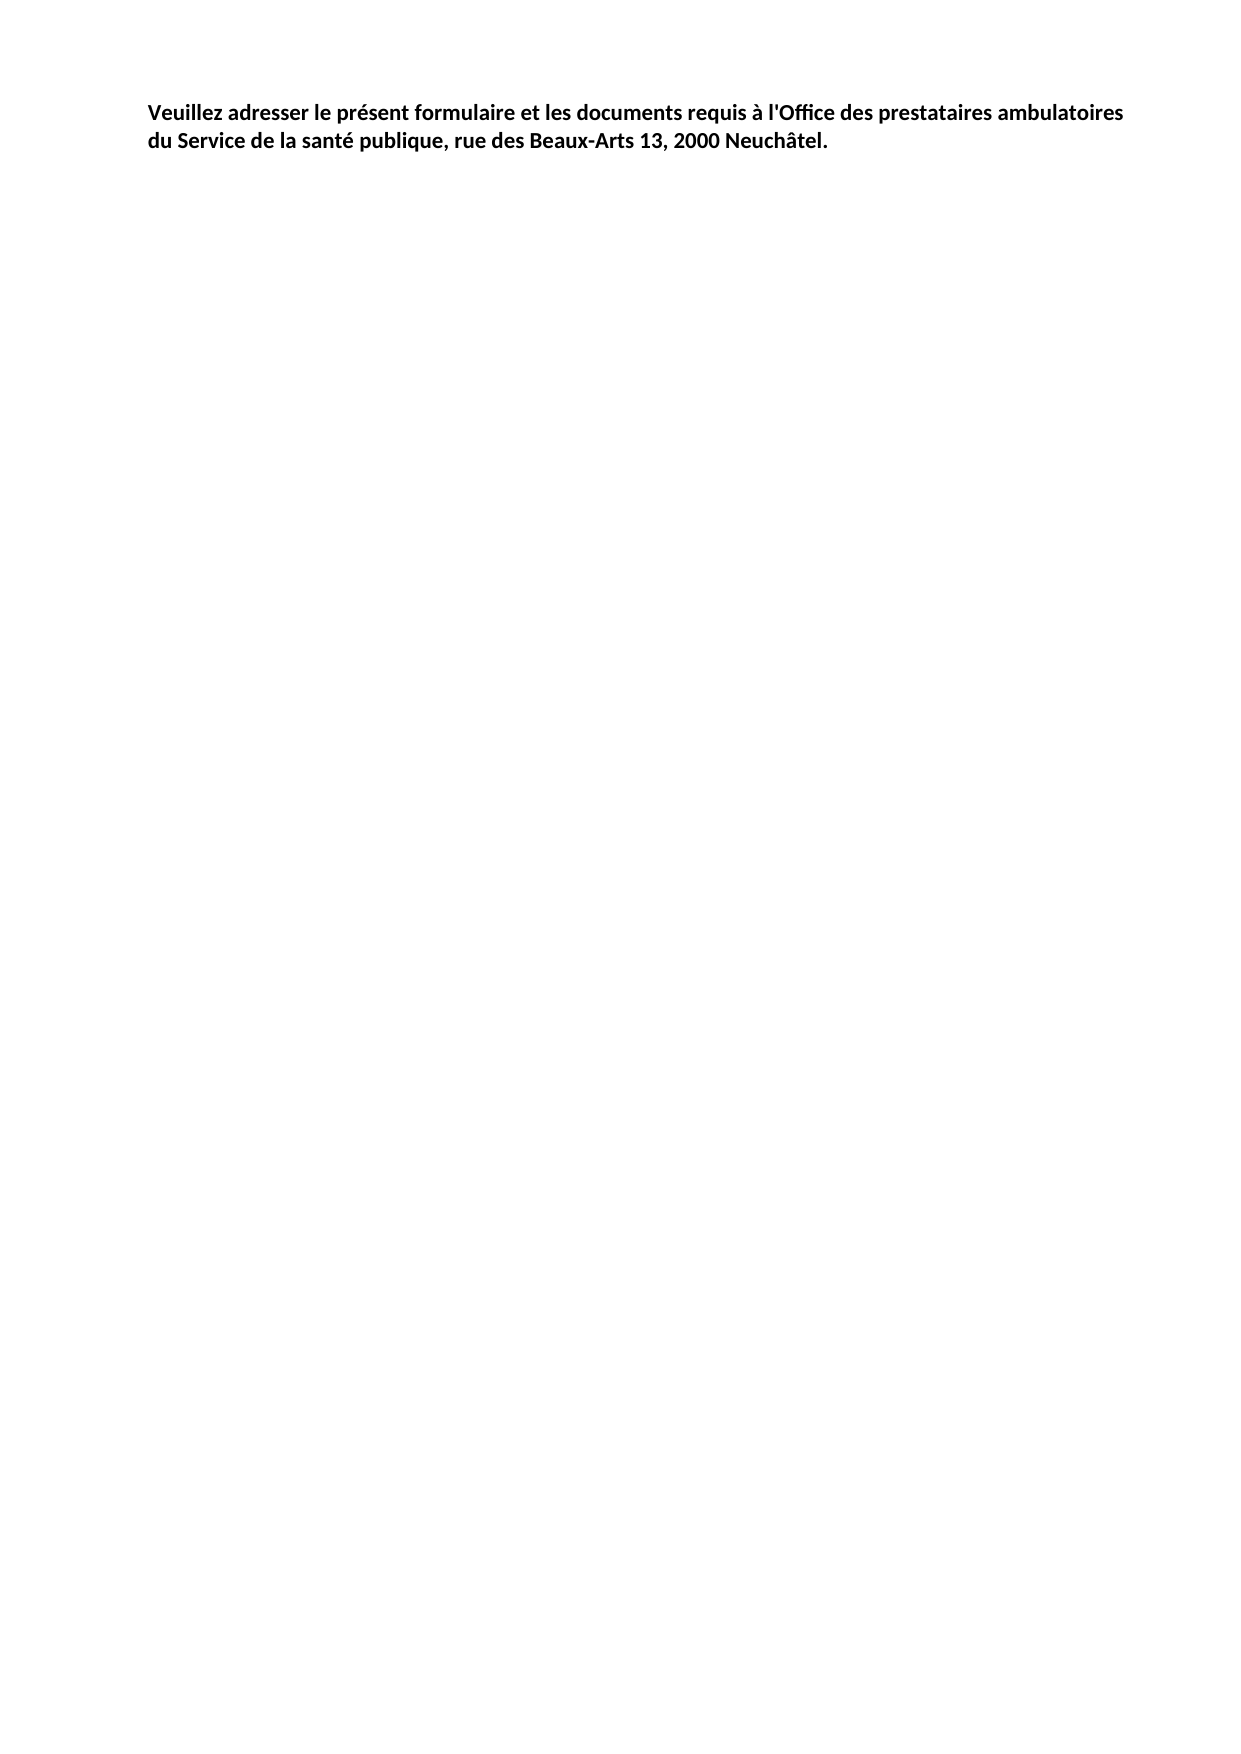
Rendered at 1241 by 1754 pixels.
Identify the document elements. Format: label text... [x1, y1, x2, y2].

text Veuillez adresser le présent formulaire et les documents requis à l'Office des prestataires ambulatoires du Service de la santé publique, rue des Beaux-Arts 13, 2000 Neuchâtel. [148, 98, 1152, 154]
